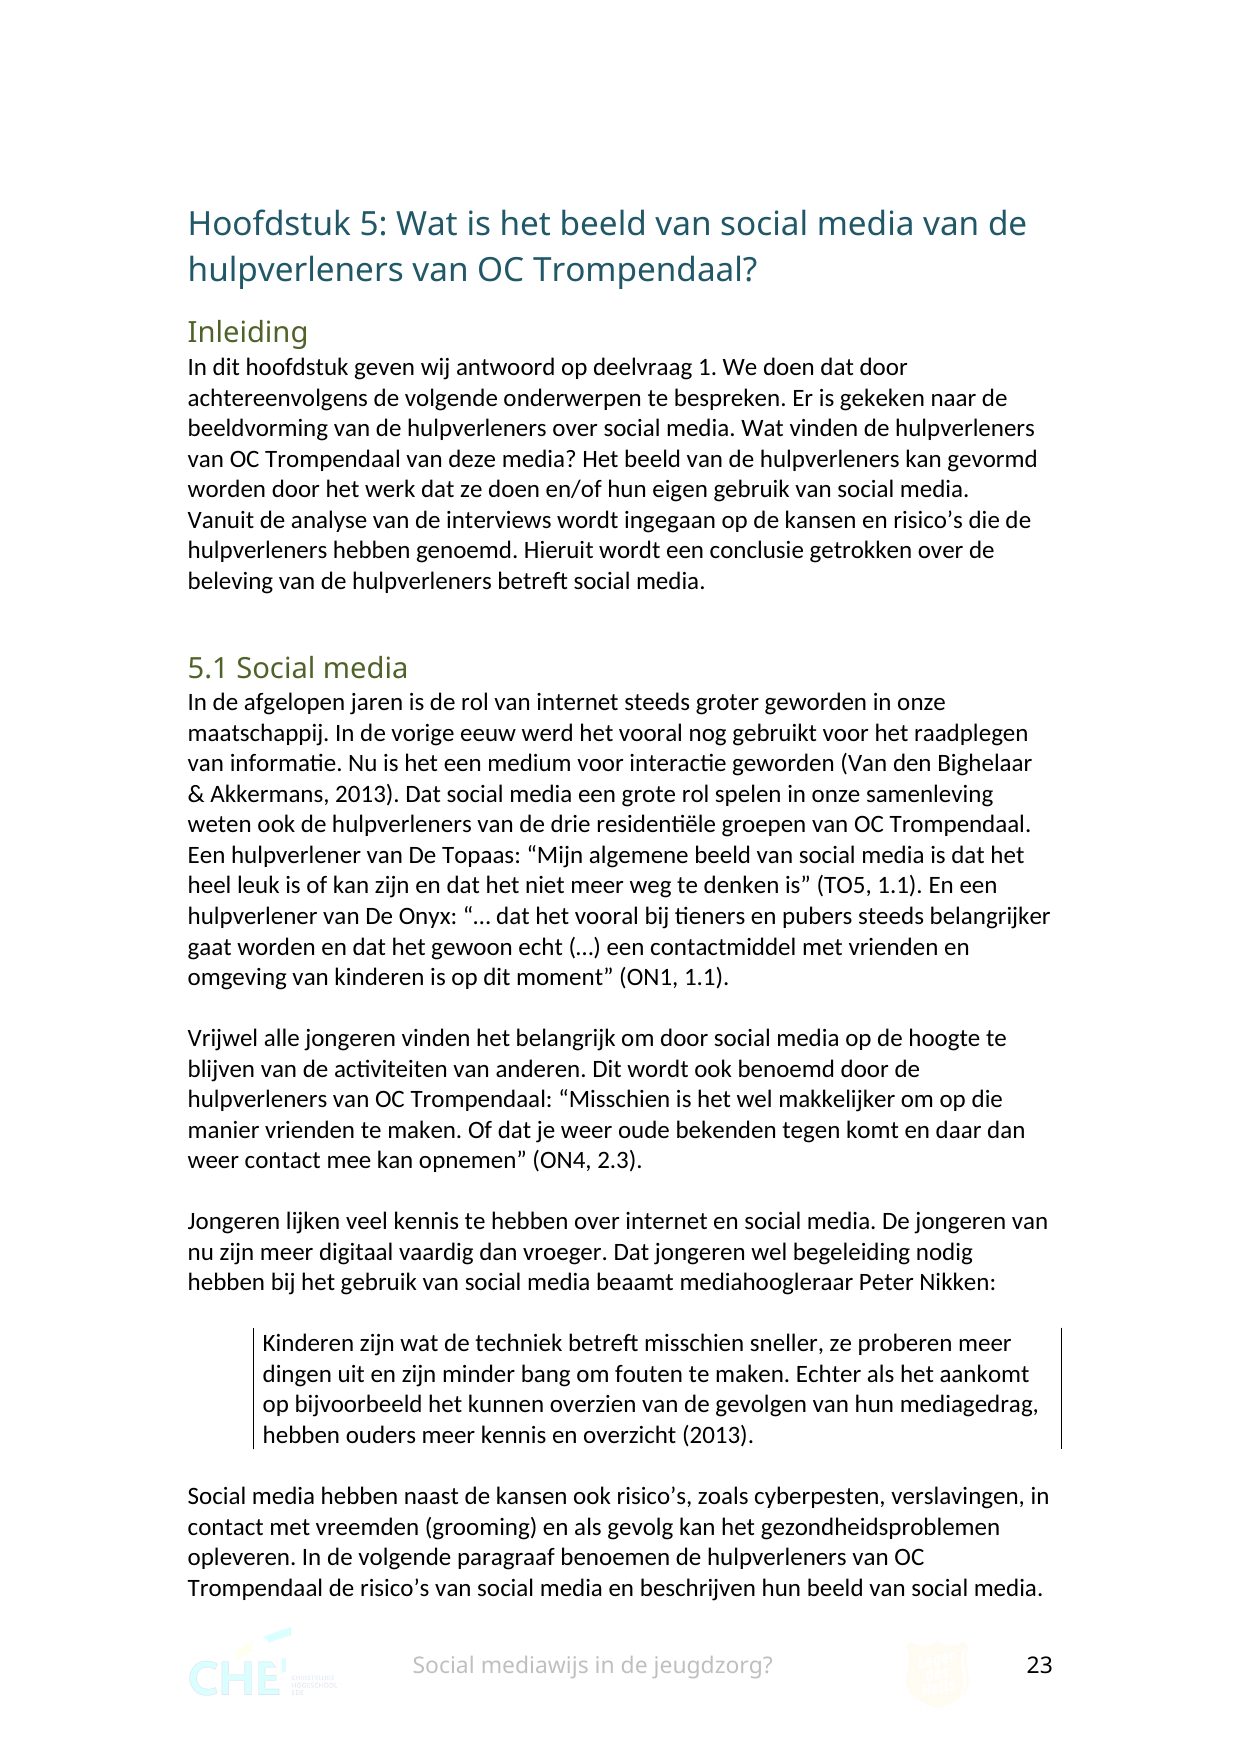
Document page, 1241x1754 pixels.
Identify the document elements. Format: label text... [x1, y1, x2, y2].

text Vrijwel alle jongeren vinden het belangrijk om door social media op de hoogte te blijven van de activiteiten van anderen. Dit wordt ook benoemd door de hulpverleners van OC Trompendaal: “Misschien is het wel makkelijker om op die manier vrienden te maken. Of dat je weer oude bekenden tegen komt en daar dan weer contact mee kan opnemen” (ON4, 2.3). [187, 1022, 1053, 1175]
text Kinderen zijn wat de techniek betreft misschien sneller, ze proberen meer dingen uit en zijn minder bang om fouten te maken. Echter als het aankomt op bijvoorbeeld het kunnen overzien van de gevolgen van hun mediagedrag, hebben ouders meer kennis en overzicht (2013). [253, 1327, 1061, 1449]
text In dit hoofdstuk geven wij antwoord op deelvraag 1. We doen dat door achtereenvolgens de volgende onderwerpen te bespreken. Er is gekeken naar de beeldvorming van de hulpverleners over social media. Wat vinden de hulpverleners van OC Trompendaal van deze media? Het beeld van de hulpverleners kan gevormd worden door het werk dat ze doen en/of hun eigen gebruik van social media. [187, 351, 1053, 504]
text Jongeren lijken veel kennis te hebben over internet en social media. De jongeren van nu zijn meer digitaal vaardig dan vroeger. Dat jongeren wel begeleiding nodig hebben bij het gebruik van social media beaamt mediahoogleraar Peter Nikken: [187, 1205, 1053, 1297]
text Vanuit de analyse van de interviews wordt ingegaan op de kansen en risico’s die de hulpverleners hebben genoemd. Hieruit wordt een conclusie getrokken over de beleving van de hulpverleners betreft social media. [187, 504, 1053, 596]
subtitle 5.1 Social media [187, 647, 1053, 687]
subtitle Inleiding [187, 312, 1053, 351]
text Social media hebben naast de kansen ook risico’s, zoals cyberpesten, verslavingen, in contact met vreemden (grooming) en als gevolg kan het gezondheidsproblemen opleveren. In de volgende paragraaf benoemen de hulpverleners van OC Trompendaal de risico’s van social media en beschrijven hun beeld van social media. [187, 1480, 1053, 1602]
subtitle Hoofdstuk 5: Wat is het beeld van social media van de hulpverleners van OC Trompendaal? [187, 200, 1053, 291]
text In de afgelopen jaren is de rol van internet steeds groter geworden in onze maatschappij. In de vorige eeuw werd het vooral nog gebruikt voor het raadplegen van informatie. Nu is het een medium voor interactie geworden (Van den Bighelaar & Akkermans, 2013). Dat social media een grote rol spelen in onze samenleving weten ook de hulpverleners van de drie residentiële groepen van OC Trompendaal. Een hulpverlener van De Topaas: “Mijn algemene beeld van social media is dat het heel leuk is of kan zijn en dat het niet meer weg te denken is” (TO5, 1.1). En een hulpverlener van De Onyx: “… dat het vooral bij tieners en pubers steeds belangrijker gaat worden en dat het gewoon echt (…) een contactmiddel met vrienden en omgeving van kinderen is op dit moment” (ON1, 1.1). [187, 687, 1053, 992]
